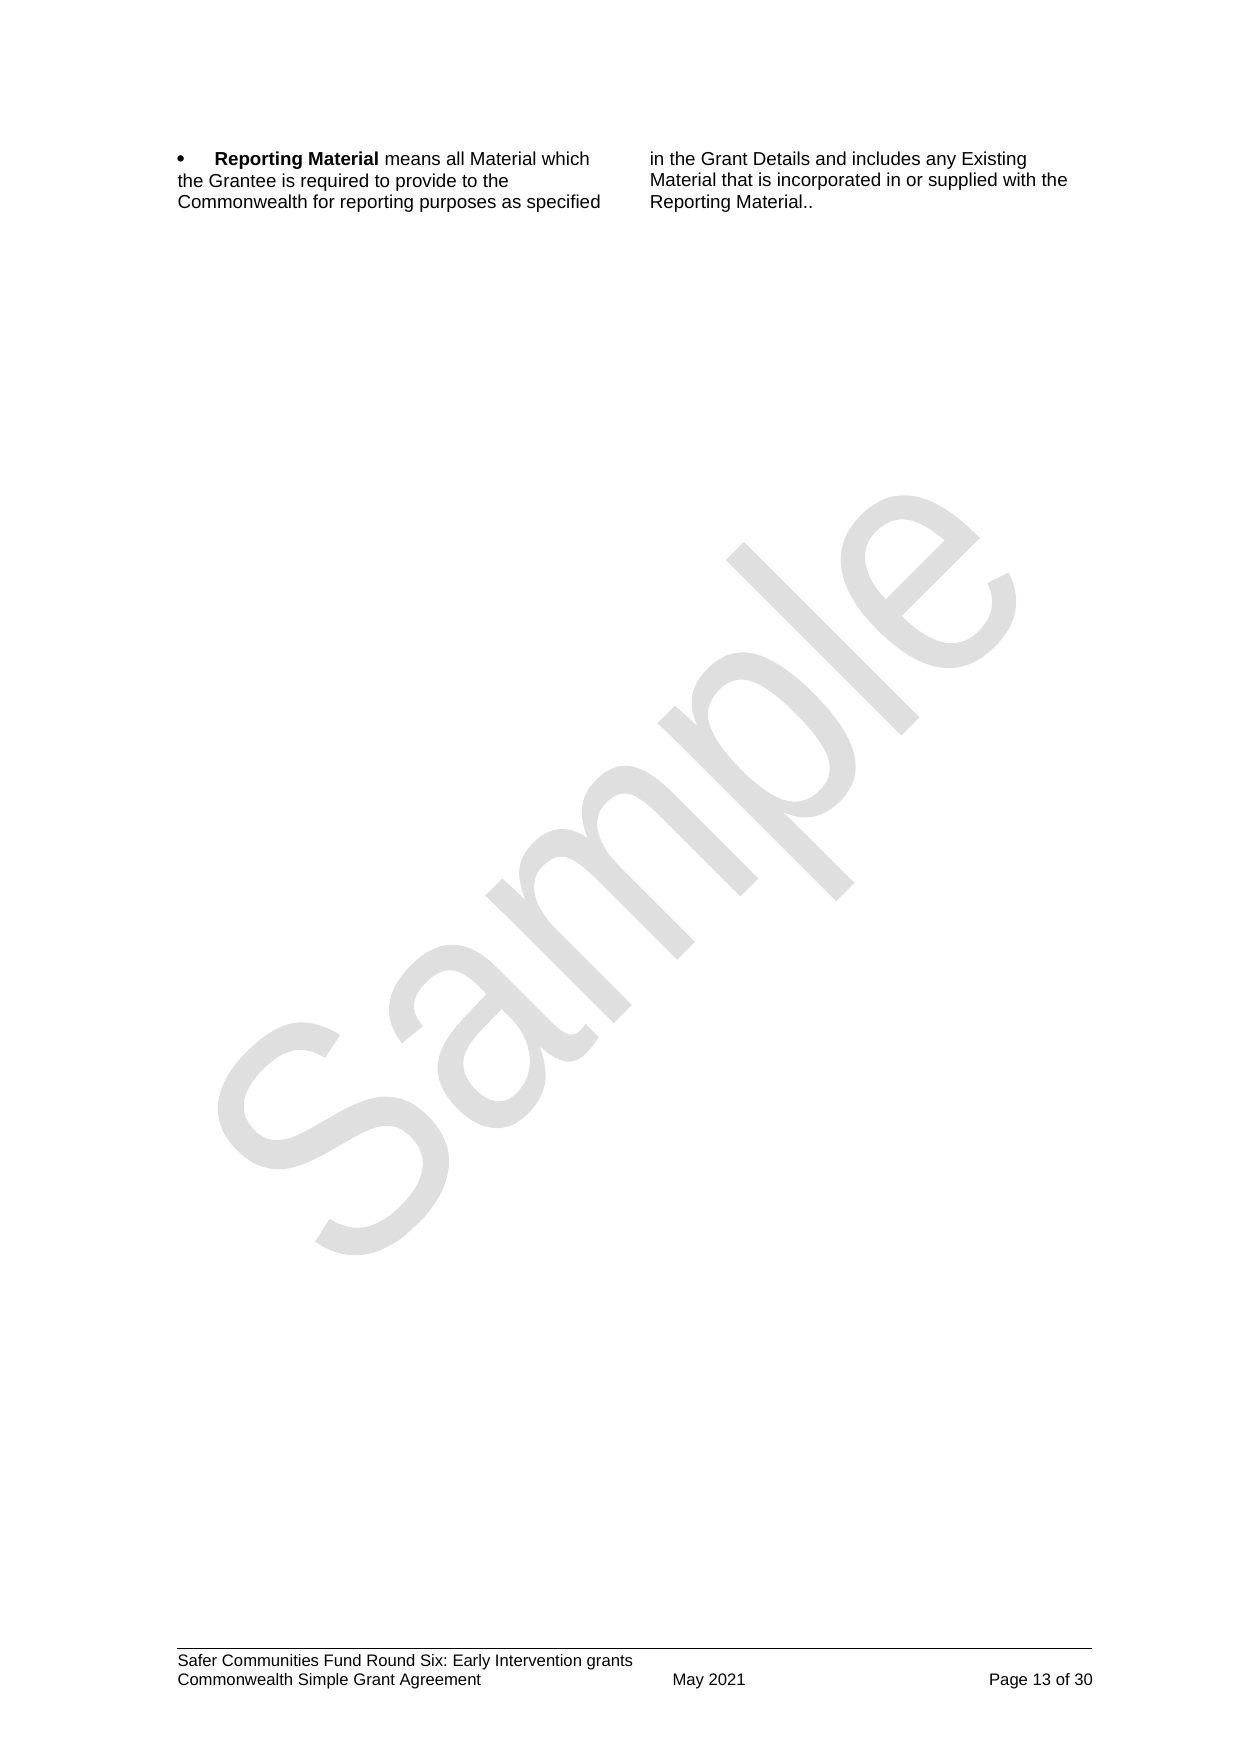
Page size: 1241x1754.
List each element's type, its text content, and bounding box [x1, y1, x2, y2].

list Reporting Material means all Material which the Grantee is required to provide to the Commonwealth for reporting purposes as specified in the Grant Details and includes any Existing Material that is incorporated in or supplied with the Reporting Material.. [177, 148, 620, 212]
list Reporting Material means all Material which the Grantee is required to provide to the Commonwealth for reporting purposes as specified in the Grant Details and includes any Existing Material that is incorporated in or supplied with the Reporting Material.. [649, 148, 1092, 212]
